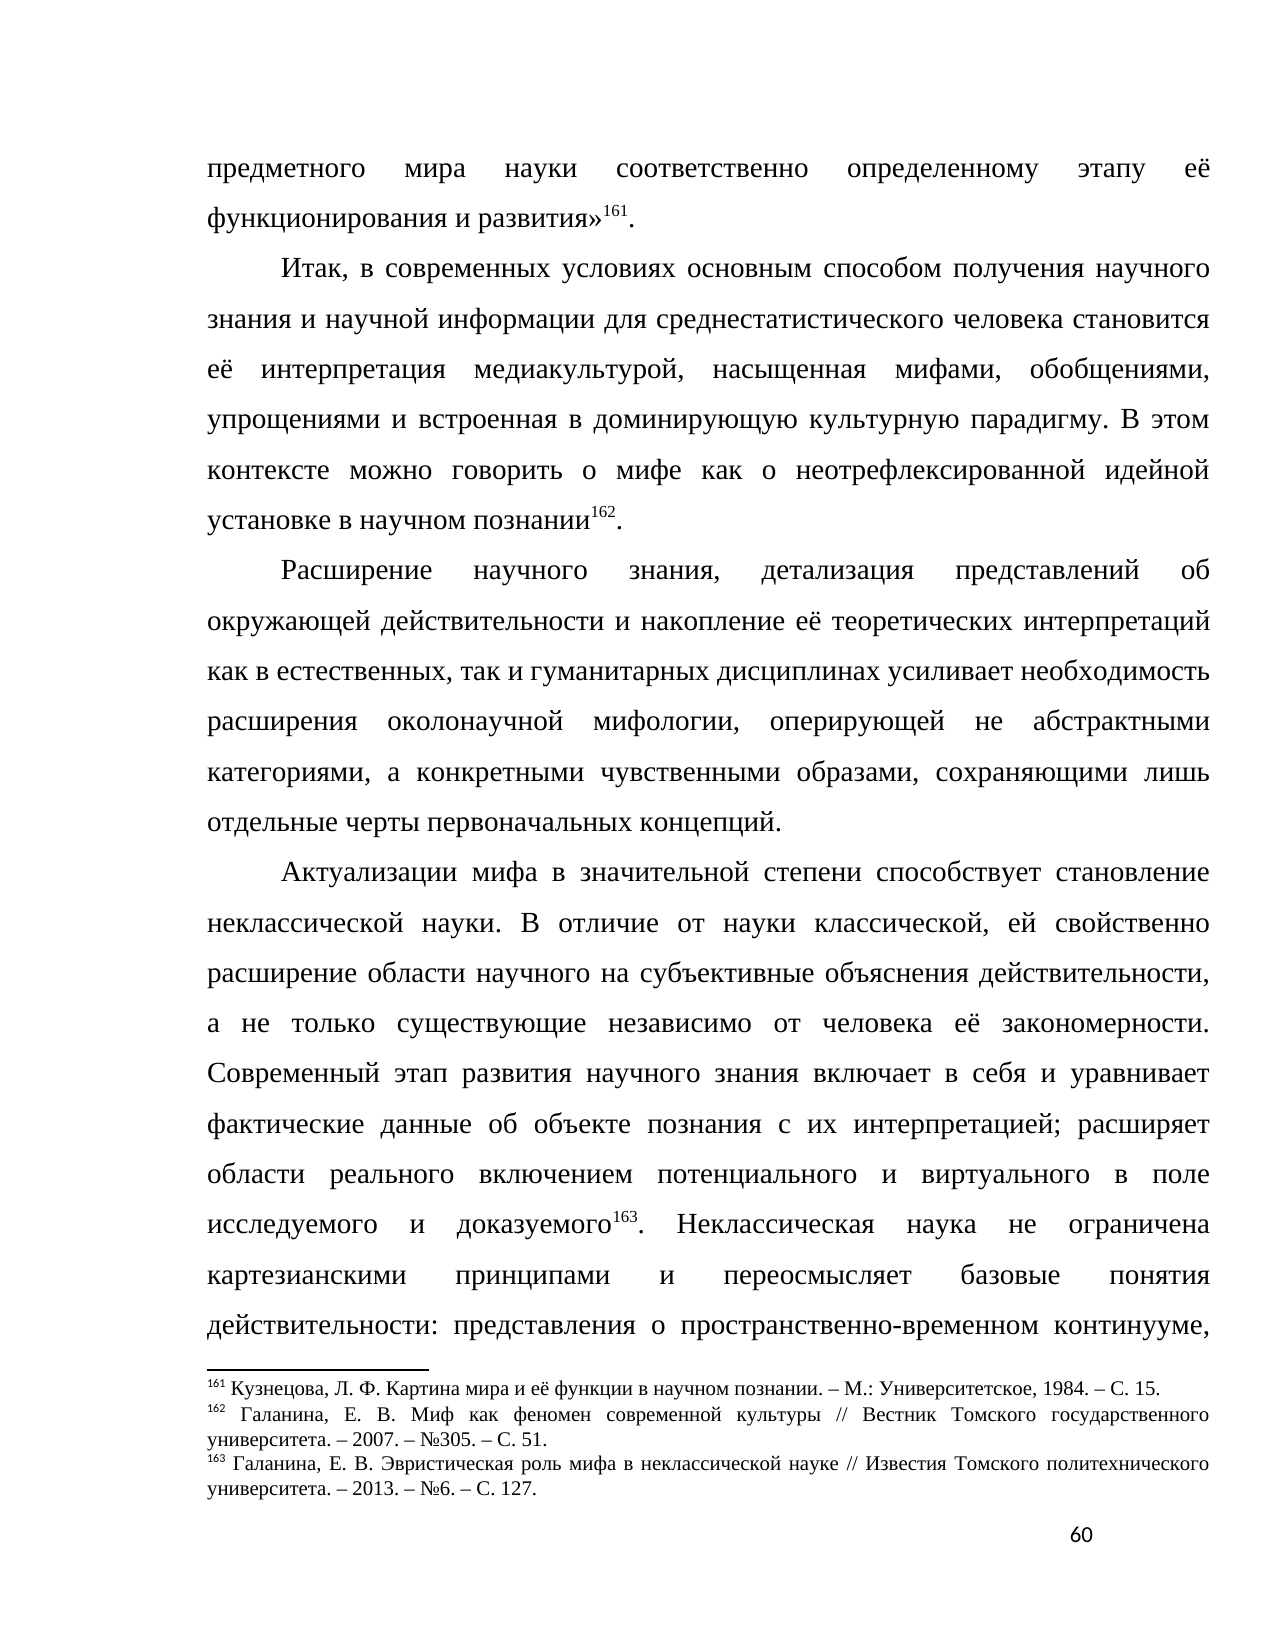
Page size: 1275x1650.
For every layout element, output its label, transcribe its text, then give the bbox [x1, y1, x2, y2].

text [207, 854, 1211, 1341]
text Расширение научного знания, детализация представлений об окружающей действительности и накопление её теоретических интерпретаций как в естественных, так и гуманитарных дисциплинах усиливает необходимость расширения околонаучной мифологии, оперирующей не абстрактными категориями, а конкретными чувственными образами, сохраняющими лишь отдельные черты первоначальных концепций. [207, 552, 1211, 838]
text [207, 150, 1211, 234]
text Итак, в современных условиях основным способом получения научного знания и научной информации для среднестатистического человека становится её интерпретация медиакультурой, насыщенная мифами, обобщениями, упрощениями и встроенная в доминирующую культурную парадигму. В этом контексте можно говорить о мифе как о неотрефлексированной идейной установке в научном познании. [207, 251, 1211, 536]
